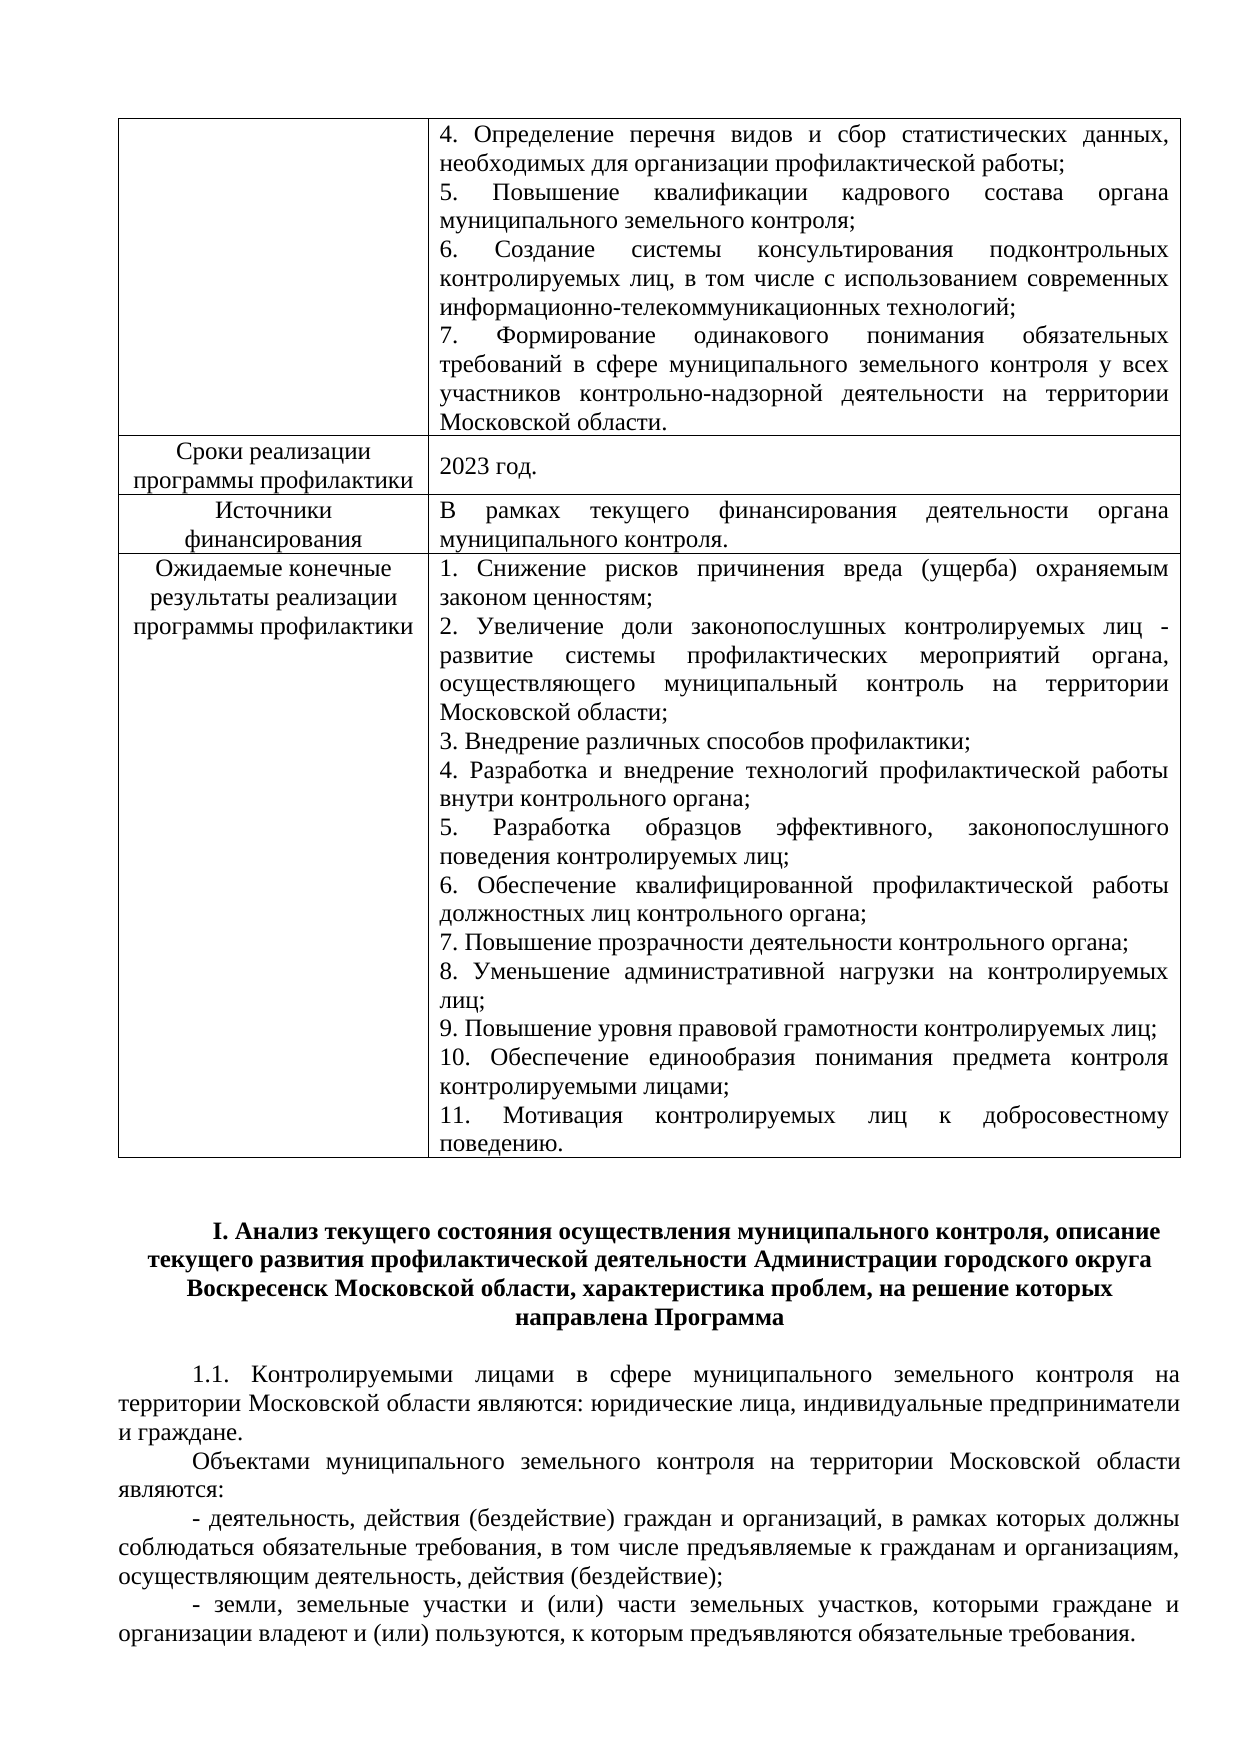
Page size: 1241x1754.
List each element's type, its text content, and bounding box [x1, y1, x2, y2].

text Объектами муниципального земельного контроля на территории Московской области являются: [118, 1446, 1181, 1503]
text - земли, земельные участки и (или) части земельных участков, которыми граждане и организации владеют и (или) пользуются, к которым предъявляются обязательные требования. [118, 1589, 1181, 1647]
table_cell Сроки реализации программы профилактики [119, 436, 428, 494]
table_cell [119, 119, 428, 435]
table_cell Ожидаемые конечные результаты реализации программы профилактики [119, 554, 428, 1157]
table_cell 2023 год. [429, 436, 1180, 494]
text - деятельность, действия (бездействие) граждан и организаций, в рамках которых должны соблюдаться обязательные требования, в том числе предъявляемые к гражданам и организациям, осуществляющим деятельность, действия (бездействие); [118, 1503, 1181, 1589]
table_cell В рамках текущего финансирования деятельности органа муниципального контроля. [429, 495, 1180, 552]
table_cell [429, 119, 1180, 435]
text I. Анализ текущего состояния осуществления муниципального контроля, описание текущего развития профилактической деятельности Администрации городского округа Воскресенск Московской области, характеристика проблем, на решение которых направлена Программа [118, 1216, 1181, 1331]
table_cell 1. Снижение рисков причинения вреда (ущерба) охраняемым законом ценностям; 2. Увеличение доли законопослушных контролируемых лиц - развитие системы профилактических мероприятий органа, осуществляющего муниципальный контроль на территории Московской области; 3. Внедрение различных способов профилактики; 4. Разработка и внедрение технологий профилактической работы внутри контрольного органа; 5. Разработка образцов эффективного, законопослушного поведения контролируемых лиц; 6. Обеспечение квалифицированной профилактической работы должностных лиц контрольного органа; 7. Повышение прозрачности деятельности контрольного органа; 8. Уменьшение административной нагрузки на контролируемых лиц; 9. Повышение уровня правовой грамотности контролируемых лиц; 10. Обеспечение единообразия понимания предмета контроля контролируемыми лицами; 11. Мотивация контролируемых лиц к добросовестному поведению. [429, 554, 1180, 1157]
table_cell Источники финансирования [119, 495, 428, 552]
text 1.1. Контролируемыми лицами в сфере муниципального земельного контроля на территории Московской области являются: юридические лица, индивидуальные предприниматели и граждане. [118, 1359, 1181, 1446]
